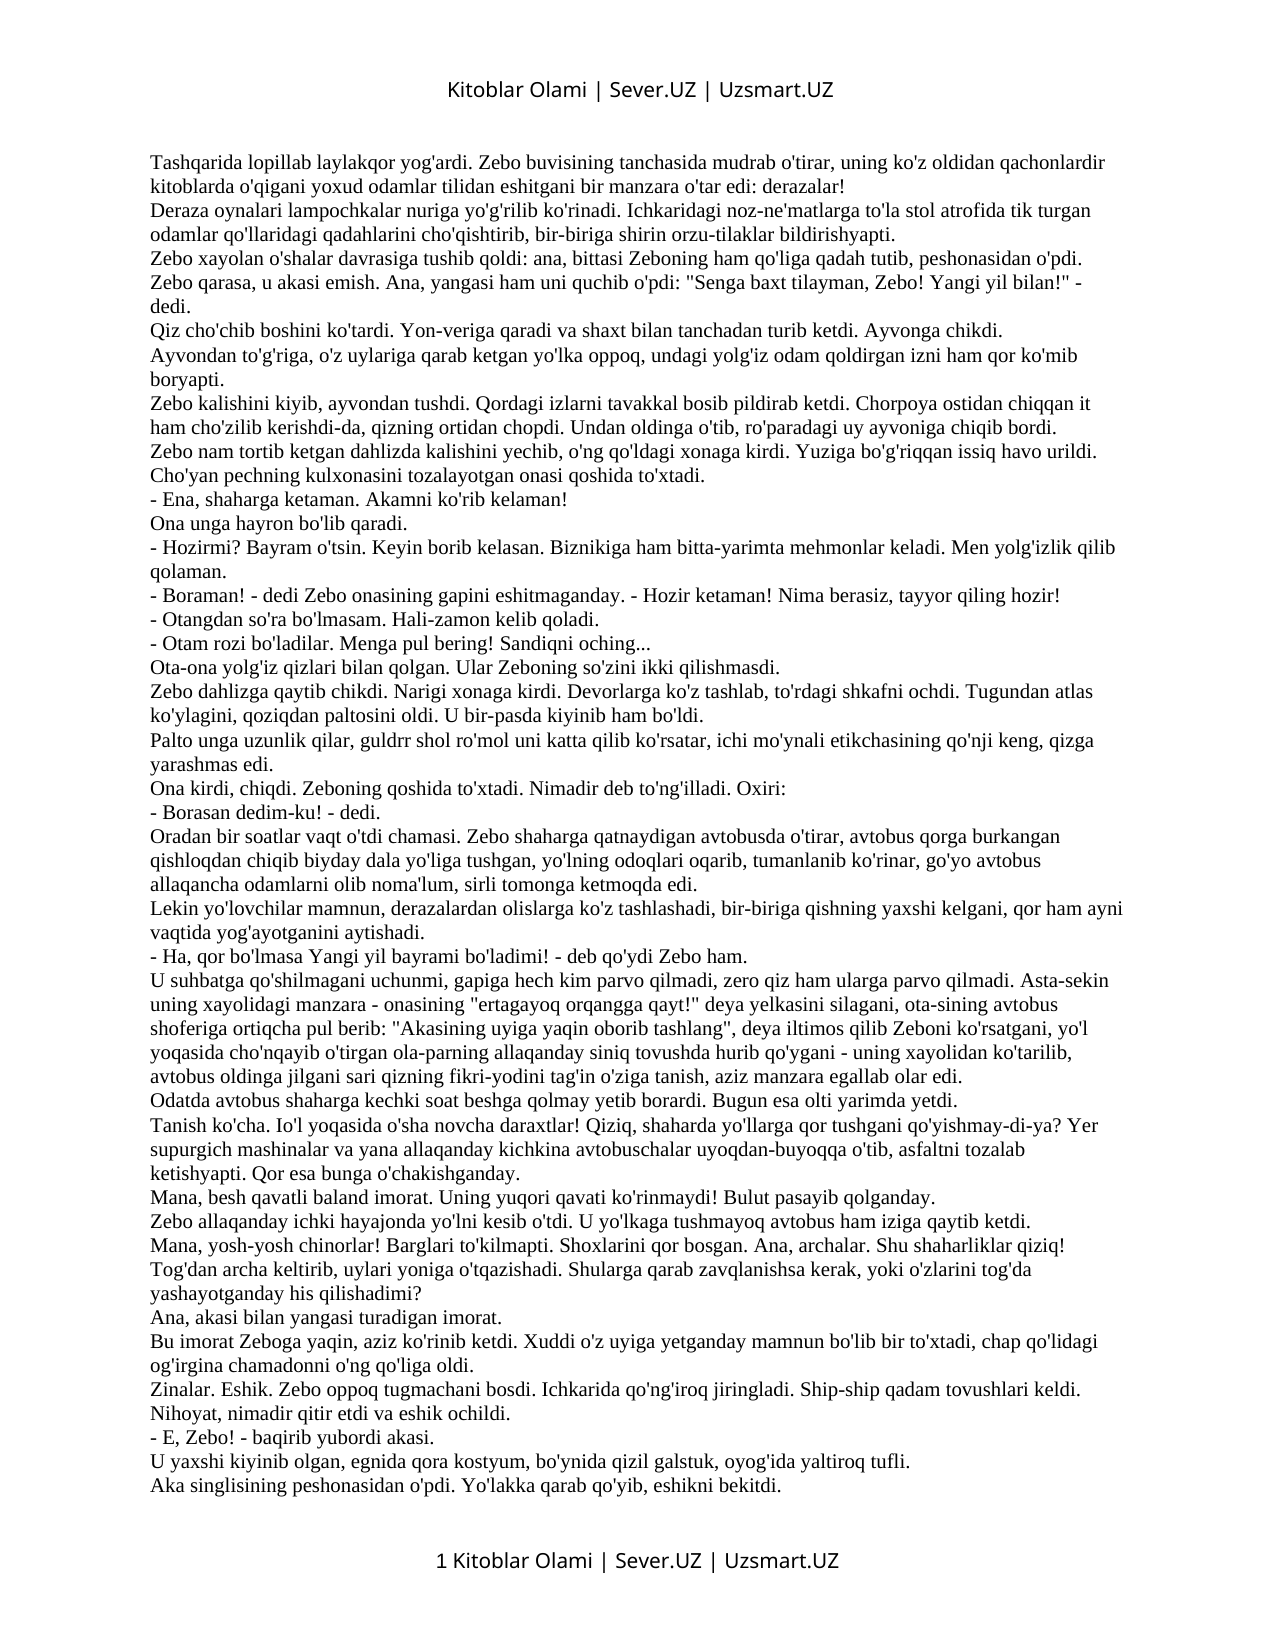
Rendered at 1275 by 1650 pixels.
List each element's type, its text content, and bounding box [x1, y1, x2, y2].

text - Ena, shaharga ketaman. Akamni ko'rib kelaman! [150, 487, 1125, 511]
text Oradan bir soatlar vaqt o'tdi chamasi. Zebo shaharga qatnaydigan avtobusda o'tirar, avtobus qorga burkangan qishloqdan chiqib biyday dala yo'liga tushgan, yo'lning odoqlari oqarib, tumanlanib ko'rinar, go'yo avtobus allaqancha odamlarni olib noma'lum, sirli tomonga ketmoqda edi. [150, 824, 1125, 896]
text Zebo nam tortib ketgan dahlizda kalishini yechib, o'ng qo'ldagi xonaga kirdi. Yuziga bo'g'riqqan issiq havo urildi. Cho'yan pechning kulxonasini tozalayotgan onasi qoshida to'xtadi. [150, 439, 1125, 487]
text Mana, yosh-yosh chinorlar! Barglari to'kilmapti. Shoxlarini qor bosgan. Ana, archalar. Shu shaharliklar qiziq! Tog'dan archa keltirib, uylari yoniga o'tqazishadi. Shularga qarab zavqlanishsa kerak, yoki o'zlarini tog'da yashayotganday his qilishadimi? [150, 1233, 1125, 1305]
text Odatda avtobus shaharga kechki soat beshga qolmay yetib borardi. Bugun esa olti yarimda yetdi. [150, 1088, 1125, 1112]
text Mana, besh qavatli baland imorat. Uning yuqori qavati ko'rinmaydi! Bulut pasayib qolganday. [150, 1185, 1125, 1209]
text Deraza oynalari lampochkalar nuriga yo'g'rilib ko'rinadi. Ichkaridagi noz-ne'matlarga to'la stol atrofida tik turgan odamlar qo'llaridagi qadahlarini cho'qishtirib, bir-biriga shirin orzu-tilaklar bildirishyapti. [150, 198, 1125, 246]
text Ayvondan to'g'riga, o'z uylariga qarab ketgan yo'lka oppoq, undagi yolg'iz odam qoldirgan izni ham qor ko'mib boryapti. [150, 342, 1125, 391]
text - Ha, qor bo'lmasa Yangi yil bayrami bo'ladimi! - deb qo'ydi Zebo ham. [150, 944, 1125, 968]
text - Boraman! - dedi Zebo onasining gapini eshitmaganday. - Hozir ketaman! Nima berasiz, tayyor qiling hozir! [150, 583, 1125, 607]
text Tashqarida lopillab laylakqor yog'ardi. Zebo buvisining tanchasida mudrab o'tirar, uning ko'z oldidan qachonlardir kitoblarda o'qigani yoxud odamlar tilidan eshitgani bir manzara o'tar edi: derazalar! [150, 150, 1125, 198]
text Ota-ona yolg'iz qizlari bilan qolgan. Ular Zeboning so'zini ikki qilishmasdi. [150, 655, 1125, 679]
text Bu imorat Zeboga yaqin, aziz ko'rinib ketdi. Xuddi o'z uyiga yetganday mamnun bo'lib bir to'xtadi, chap qo'lidagi og'irgina chamadonni o'ng qo'liga oldi. [150, 1329, 1125, 1377]
text Ona kirdi, chiqdi. Zeboning qoshida to'xtadi. Nimadir deb to'ng'illadi. Oxiri: [150, 776, 1125, 800]
text - Hozirmi? Bayram o'tsin. Keyin borib kelasan. Biznikiga ham bitta-yarimta mehmonlar keladi. Men yolg'izlik qilib qolaman. [150, 535, 1125, 583]
text U yaxshi kiyinib olgan, egnida qora kostyum, bo'ynida qizil galstuk, oyog'ida yaltiroq tufli. [150, 1449, 1125, 1473]
text Zebo allaqanday ichki hayajonda yo'lni kesib o'tdi. U yo'lkaga tushmayoq avtobus ham iziga qaytib ketdi. [150, 1209, 1125, 1233]
text Zinalar. Eshik. Zebo oppoq tugmachani bosdi. Ichkarida qo'ng'iroq jiringladi. Ship-ship qadam tovushlari keldi. Nihoyat, nimadir qitir etdi va eshik ochildi. [150, 1377, 1125, 1425]
text - Borasan dedim-ku! - dedi. [150, 800, 1125, 824]
text Ana, akasi bilan yangasi turadigan imorat. [150, 1305, 1125, 1329]
text U suhbatga qo'shilmagani uchunmi, gapiga hech kim parvo qilmadi, zero qiz ham ularga parvo qilmadi. Asta-sekin uning xayolidagi manzara - onasining "ertagayoq orqangga qayt!" deya yelkasini silagani, ota-sining avtobus shoferiga ortiqcha pul berib: "Akasining uyiga yaqin oborib tashlang", deya iltimos qilib Zeboni ko'rsatgani, yo'l yoqasida cho'nqayib o'tirgan ola-parning allaqanday siniq tovushda hurib qo'ygani - uning xayolidan ko'tarilib, avtobus oldinga jilgani sari qizning fikri-yodini tag'in o'ziga tanish, aziz manzara egallab olar edi. [150, 968, 1125, 1088]
text Lekin yo'lovchilar mamnun, derazalardan olislarga ko'z tashlashadi, bir-biriga qishning yaxshi kelgani, qor ham ayni vaqtida yog'ayotganini aytishadi. [150, 896, 1125, 944]
text Palto unga uzunlik qilar, guldrr shol ro'mol uni katta qilib ko'rsatar, ichi mo'ynali etikchasining qo'nji keng, qizga yarashmas edi. [150, 727, 1125, 776]
text - E, Zebo! - baqirib yubordi akasi. [150, 1425, 1125, 1449]
text - Otam rozi bo'ladilar. Menga pul bering! Sandiqni oching... [150, 631, 1125, 655]
text Zebo dahlizga qaytib chikdi. Narigi xonaga kirdi. Devorlarga ko'z tashlab, to'rdagi shkafni ochdi. Tugundan atlas ko'ylagini, qoziqdan paltosini oldi. U bir-pasda kiyinib ham bo'ldi. [150, 679, 1125, 727]
text Tanish ko'cha. Io'l yoqasida o'sha novcha daraxtlar! Qiziq, shaharda yo'llarga qor tushgani qo'yishmay-di-ya? Yer supurgich mashinalar va yana allaqanday kichkina avtobuschalar uyoqdan-buyoqqa o'tib, asfaltni tozalab ketishyapti. Qor esa bunga o'chakishganday. [150, 1112, 1125, 1185]
text Qiz cho'chib boshini ko'tardi. Yon-veriga qaradi va shaxt bilan tanchadan turib ketdi. Ayvonga chikdi. [150, 318, 1125, 342]
text Zebo kalishini kiyib, ayvondan tushdi. Qordagi izlarni tavakkal bosib pildirab ketdi. Chorpoya ostidan chiqqan it ham cho'zilib kerishdi-da, qizning ortidan chopdi. Undan oldinga o'tib, ro'paradagi uy ayvoniga chiqib bordi. [150, 391, 1125, 439]
text Zebo xayolan o'shalar davrasiga tushib qoldi: ana, bittasi Zeboning ham qo'liga qadah tutib, peshonasidan o'pdi. Zebo qarasa, u akasi emish. Ana, yangasi ham uni quchib o'pdi: "Senga baxt tilayman, Zebo! Yangi yil bilan!" - dedi. [150, 246, 1125, 318]
text - Otangdan so'ra bo'lmasam. Hali-zamon kelib qoladi. [150, 607, 1125, 631]
text Ona unga hayron bo'lib qaradi. [150, 511, 1125, 535]
text Aka singlisining peshonasidan o'pdi. Yo'lakka qarab qo'yib, eshikni bekitdi. [150, 1473, 1125, 1497]
